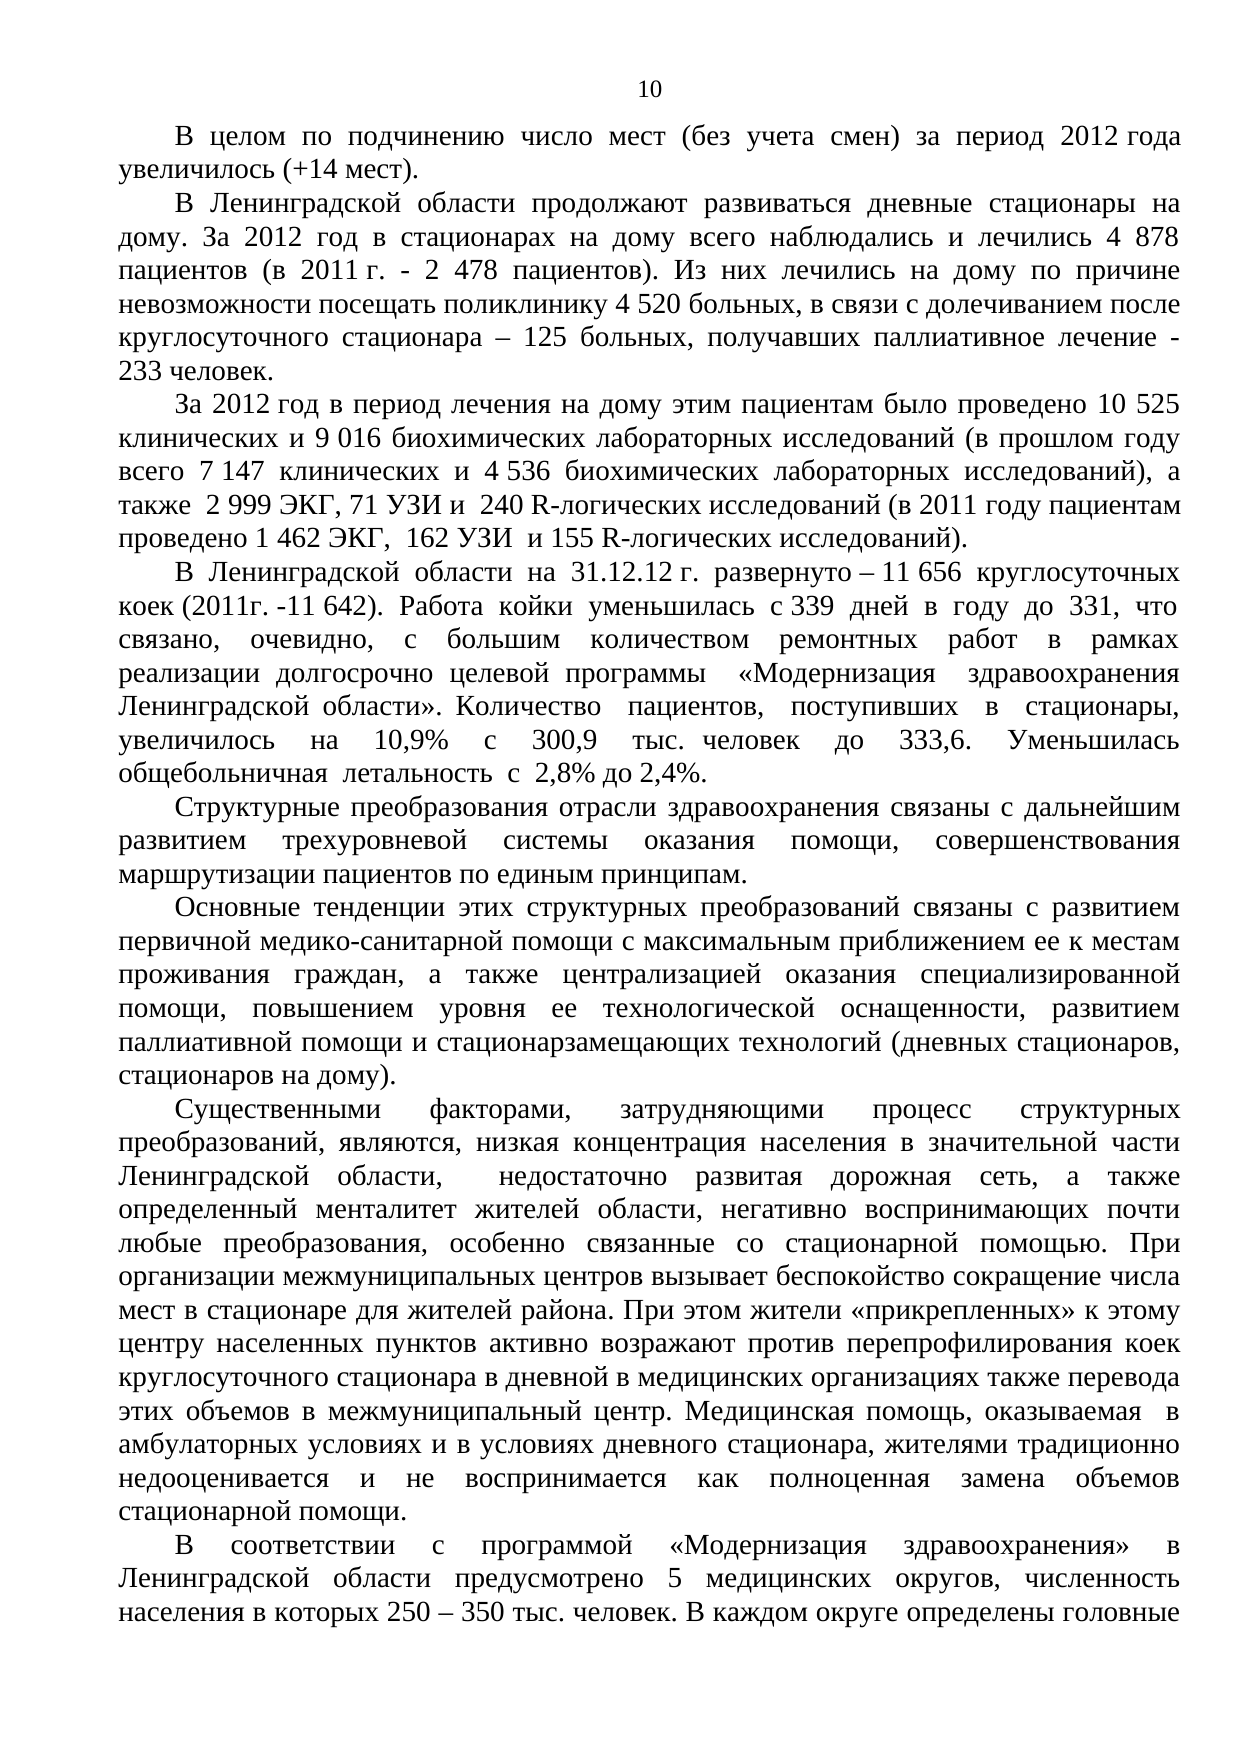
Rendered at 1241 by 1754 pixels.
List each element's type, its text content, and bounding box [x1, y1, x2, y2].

text В Ленинградской области на 31.12.12 г. развернуто – 11 656 круглосуточных коек (2011г. -11 642). Работа койки уменьшилась с 339 дней в году до 331, что связано, очевидно, с большим количеством ремонтных работ в рамках реализации долгосрочно целевой программы «Модернизация здравоохранения Ленинградской области». Количество пациентов, поступивших в стационары, увеличилось на 10,9% с 300,9 тыс. человек до 333,6. Уменьшилась общебольничная летальность с 2,8% до 2,4%. [118, 554, 1181, 789]
text В Ленинградской области продолжают развиваться дневные стационары на дому. За 2012 год в стационарах на дому всего наблюдались и лечились 4 878 пациентов (в 2011 г. - 2 478 пациентов). Из них лечились на дому по причине невозможности посещать поликлинику 4 520 больных, в связи с долечиванием после круглосуточного стационара – 125 больных, получавших паллиативное лечение - 233 человек. [118, 185, 1181, 386]
text Структурные преобразования отрасли здравоохранения связаны с дальнейшим развитием трехуровневой системы оказания помощи, совершенствования маршрутизации пациентов по единым принципам. [118, 789, 1181, 889]
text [118, 1527, 1181, 1627]
text Существенными факторами, затрудняющими процесс структурных преобразований, являются, низкая концентрация населения в значительной части Ленинградской области, недостаточно развитая дорожная сеть, а также определенный менталитет жителей области, негативно воспринимающих почти любые преобразования, особенно связанные со стационарной помощью. При организации межмуниципальных центров вызывает беспокойство сокращение числа мест в стационаре для жителей района. При этом жители «прикрепленных» к этому центру населенных пунктов активно возражают против перепрофилирования коек круглосуточного стационара в дневной в медицинских организациях также перевода этих объемов в межмуниципальный центр. Медицинская помощь, оказываемая в амбулаторных условиях и в условиях дневного стационара, жителями традиционно недооценивается и не воспринимается как полноценная замена объемов стационарной помощи. [118, 1091, 1181, 1527]
text Основные тенденции этих структурных преобразований связаны с развитием первичной медико-санитарной помощи с максимальным приближением ее к местам проживания граждан, а также централизацией оказания специализированной помощи, повышением уровня ее технологической оснащенности, развитием паллиативной помощи и стационарзамещающих технологий (дневных стационаров, стационаров на дому). [118, 889, 1181, 1091]
text В целом по подчинению число мест (без учета смен) за период 2012 года увеличилось (+14 мест). [118, 118, 1181, 185]
text За 2012 год в период лечения на дому этим пациентам было проведено 10 525 клинических и 9 016 биохимических лабораторных исследований (в прошлом году всего 7 147 клинических и 4 536 биохимических лабораторных исследований), а также 2 999 ЭКГ, 71 УЗИ и 240 R-логических исследований (в 2011 году пациентам проведено 1 462 ЭКГ, 162 УЗИ и 155 R-логических исследований). [118, 386, 1181, 554]
